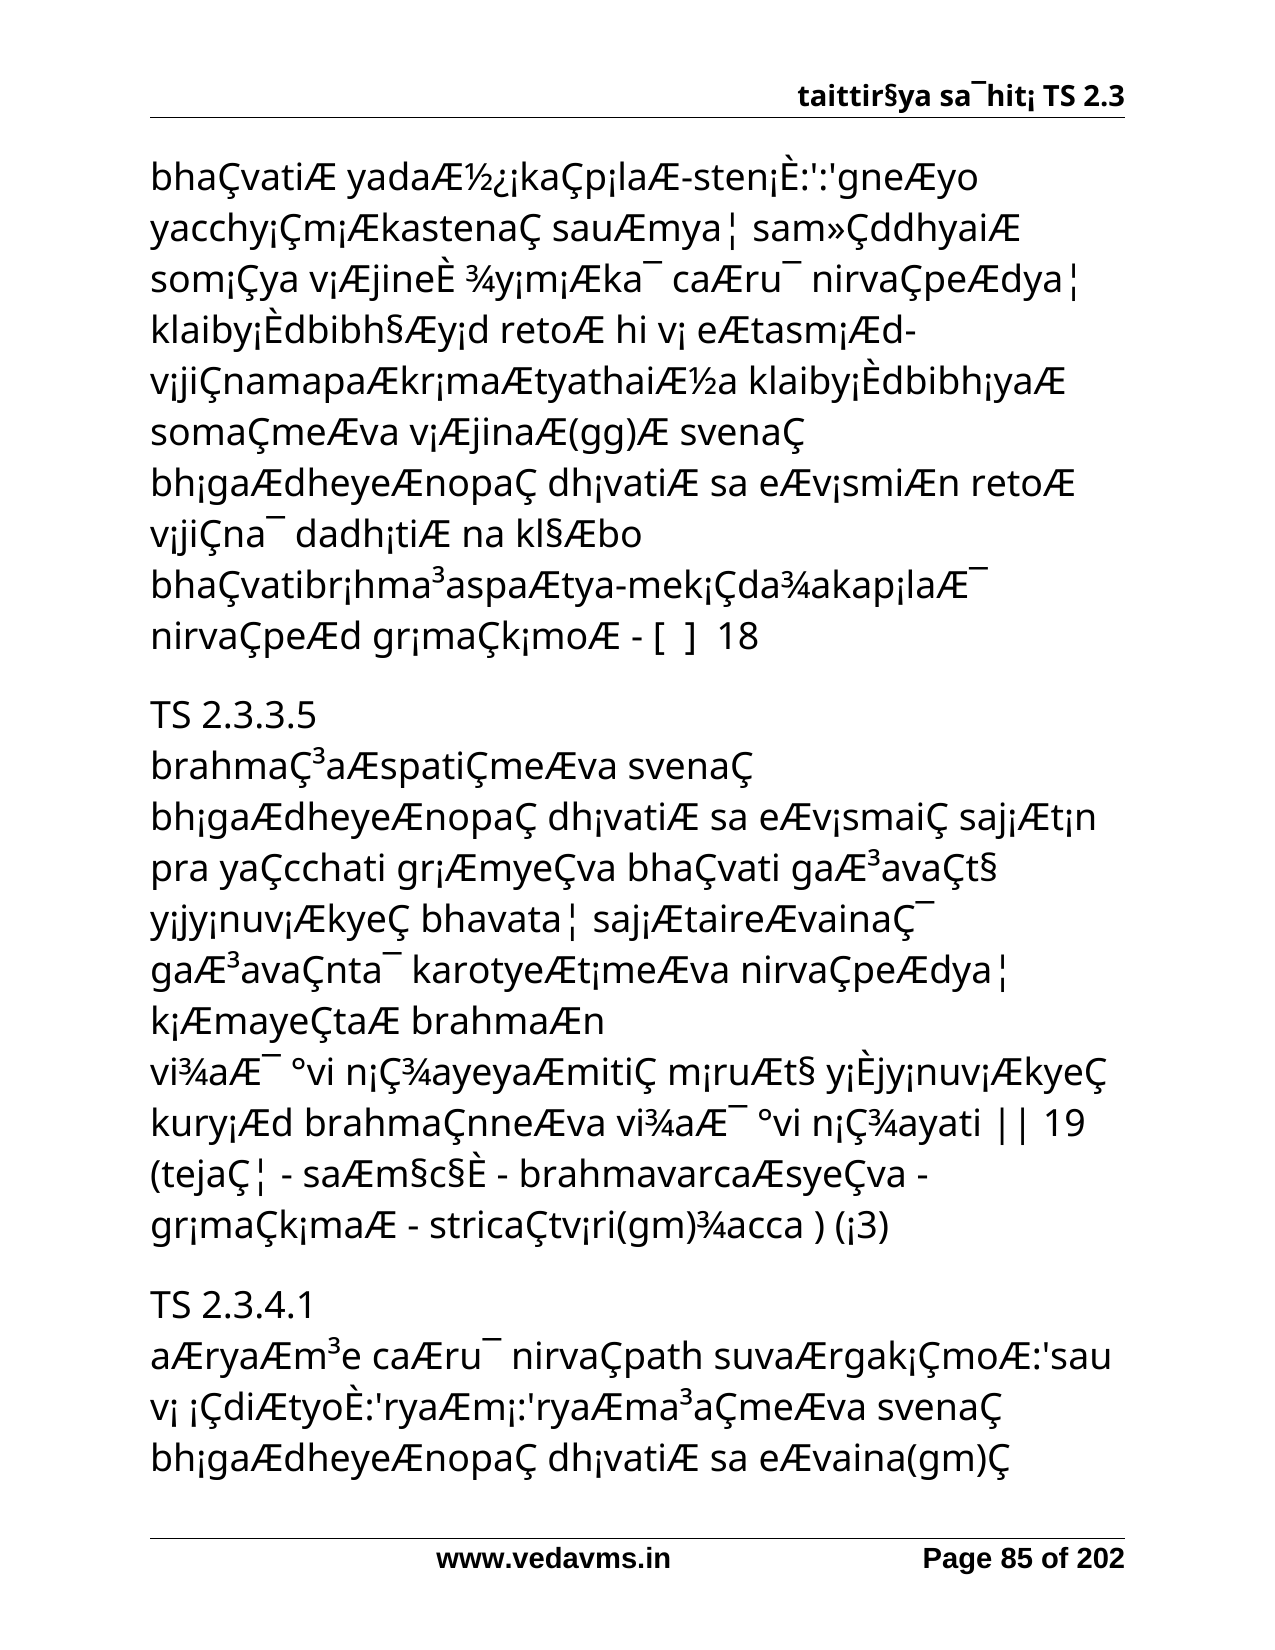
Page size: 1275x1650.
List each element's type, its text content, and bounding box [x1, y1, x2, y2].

text TS 2.3.3.5 [150, 688, 1125, 739]
text bhaÇvatiÆ yadaÆ½¿¡kaÇp¡laÆ-sten¡È:':'gneÆyo yacchy¡Çm¡ÆkastenaÇ sauÆmya¦ sam»ÇddhyaiÆ som¡Çya v¡ÆjineÈ ¾y¡m¡Æka¯ caÆru¯ nirvaÇpeÆdya¦ klaiby¡Èdbibh§Æy¡d retoÆ hi v¡ eÆtasm¡Æd-v¡jiÇnamapaÆkr¡maÆtyathaiÆ½a klaiby¡Èdbibh¡yaÆ somaÇmeÆva v¡ÆjinaÆ(gg)Æ svenaÇ bh¡gaÆdheyeÆnopaÇ dh¡vatiÆ sa eÆv¡smiÆn retoÆ v¡jiÇna¯ dadh¡tiÆ na kl§Æbo bhaÇvatibr¡hma³aspaÆtya-mek¡Çda¾akap¡laÆ¯ nirvaÇpeÆd gr¡maÇk¡moÆ - [ ] 18 [150, 150, 1125, 660]
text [150, 1329, 1125, 1482]
text vi¾aÆ¯ °vi n¡Ç¾ayeyaÆmitiÇ m¡ruÆt§ y¡Èjy¡nuv¡ÆkyeÇ kury¡Æd brahmaÇnneÆva vi¾aÆ¯ °vi n¡Ç¾ayati || 19 (tejaÇ¦ - saÆm§c§È - brahmavarcaÆsyeÇva - gr¡maÇk¡maÆ - stricaÇtv¡ri(gm)¾acca ) (¡3) [150, 1046, 1125, 1250]
text brahmaÇ³aÆspatiÇmeÆva svenaÇ bh¡gaÆdheyeÆnopaÇ dh¡vatiÆ sa eÆv¡smaiÇ saj¡Æt¡n pra yaÇcchati gr¡ÆmyeÇva bhaÇvati gaÆ³avaÇt§ y¡jy¡nuv¡ÆkyeÇ bhavata¦ saj¡ÆtaireÆvainaÇ¯ gaÆ³avaÇnta¯ karotyeÆt¡meÆva nirvaÇpeÆdya¦ k¡ÆmayeÇtaÆ brahmaÆn [150, 739, 1125, 1046]
text TS 2.3.4.1 [150, 1278, 1125, 1329]
